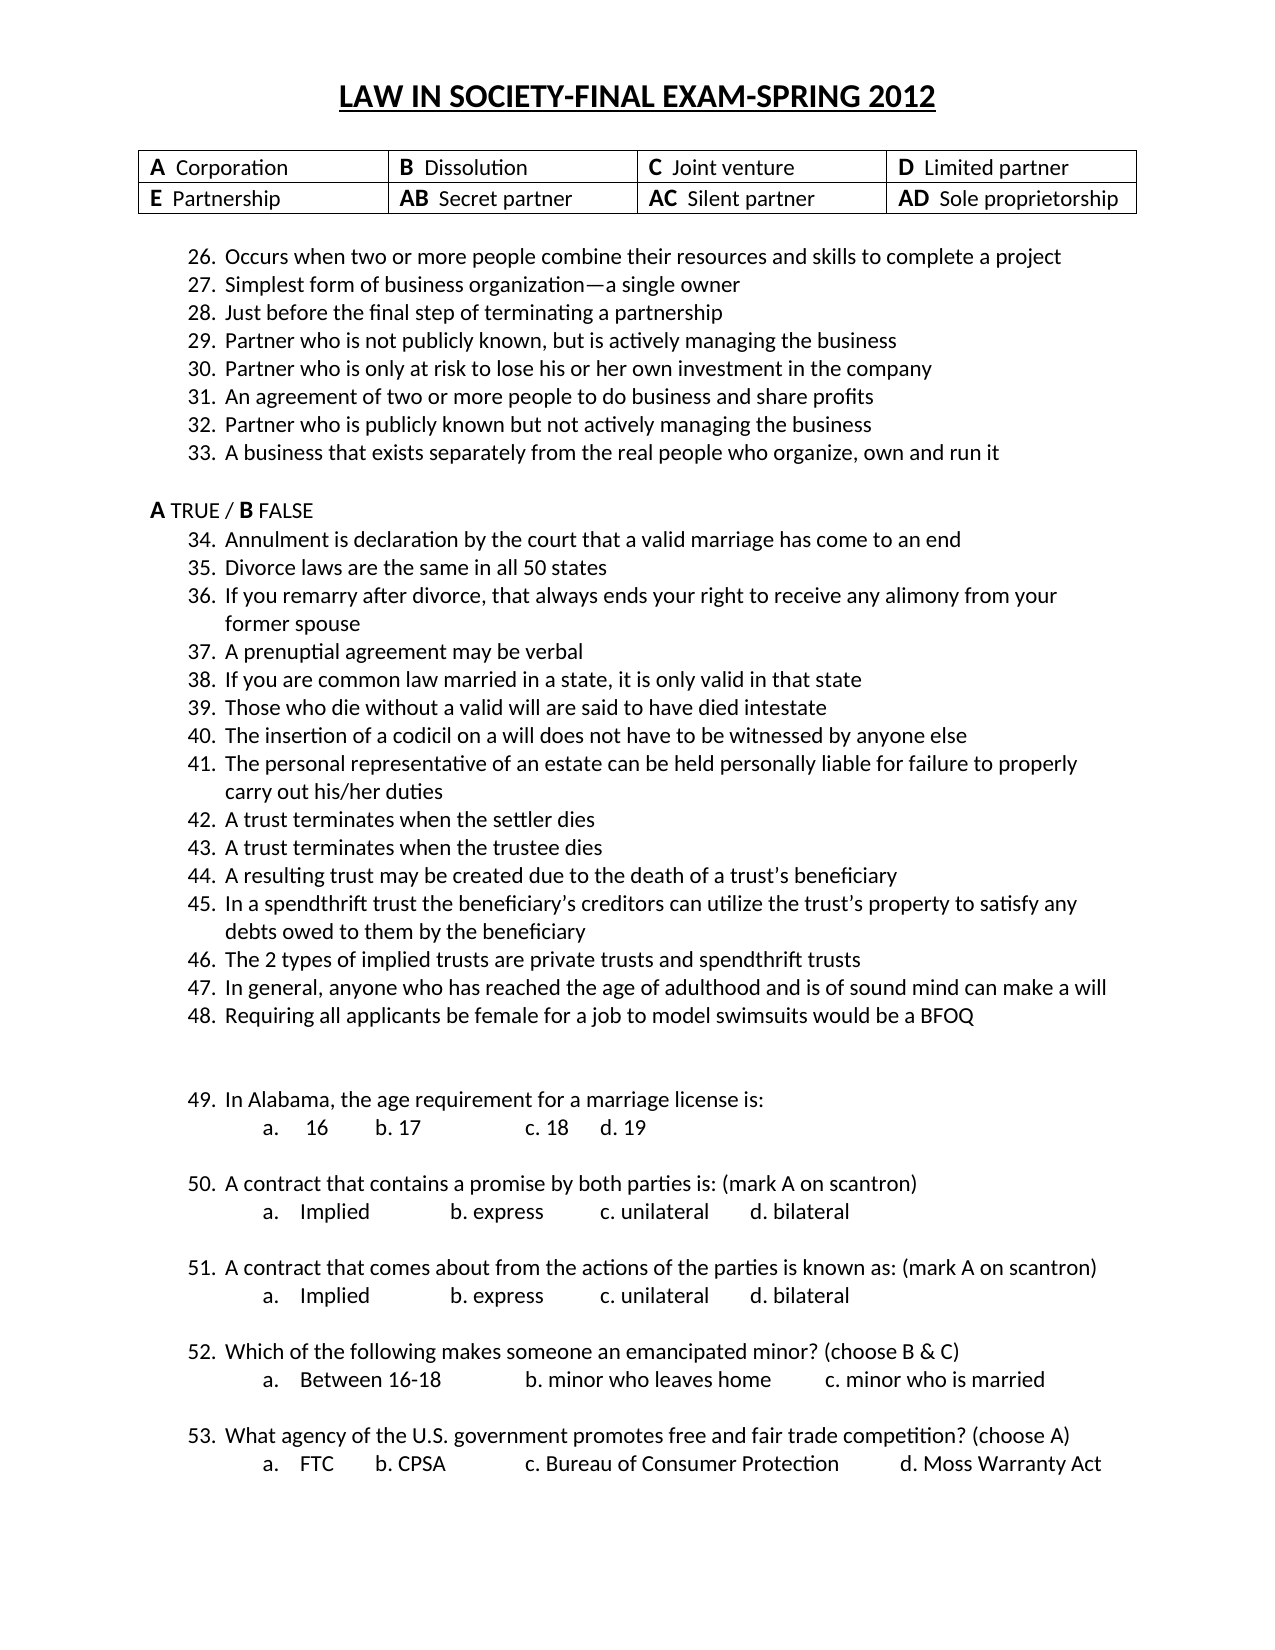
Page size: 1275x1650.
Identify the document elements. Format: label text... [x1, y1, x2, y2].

list A trust terminates when the settler dies [187, 805, 1125, 833]
list A business that exists separately from the real people who organize, own and run it [187, 438, 1125, 466]
list The personal representative of an estate can be held personally liable for failure to properly carry out his/her duties [187, 749, 1125, 805]
table_header B Dissolution [389, 151, 637, 182]
list A contract that comes about from the actions of the parties is known as: (mark A on scantron) [187, 1253, 1125, 1281]
list In general, anyone who has reached the age of adulthood and is of sound mind can make a will [187, 973, 1125, 1001]
table_cell AC Silent partner [638, 183, 886, 213]
list Requiring all applicants be female for a job to model swimsuits would be a BFOQ [187, 1001, 1125, 1029]
list Just before the final step of terminating a partnership [187, 298, 1125, 326]
list A trust terminates when the trustee dies [187, 833, 1125, 861]
list If you are common law married in a state, it is only valid in that state [187, 665, 1125, 693]
list Between 16-18 b. minor who leaves home c. minor who is married [262, 1366, 1125, 1393]
table_cell E Partnership [139, 183, 388, 213]
list In a spendthrift trust the beneficiary’s creditors can utilize the trust’s property to satisfy any debts owed to them by the beneficiary [187, 889, 1125, 945]
list Divorce laws are the same in all 50 states [187, 553, 1125, 581]
table_header A Corporation [139, 151, 388, 182]
list In Alabama, the age requirement for a marriage license is: [187, 1085, 1125, 1113]
text A TRUE / B FALSE [150, 494, 1125, 525]
table_cell AD Sole proprietorship [887, 183, 1136, 213]
list The insertion of a codicil on a will does not have to be witnessed by anyone else [187, 721, 1125, 749]
list What agency of the U.S. government promotes free and fair trade competition? (choose A) [187, 1422, 1125, 1449]
list A resulting trust may be created due to the death of a trust’s beneficiary [187, 861, 1125, 889]
table_cell AB Secret partner [389, 183, 637, 213]
list Occurs when two or more people combine their resources and skills to complete a project [187, 242, 1125, 270]
list 16 b. 17 c. 18 d. 19 [262, 1113, 1125, 1141]
list Those who die without a valid will are said to have died intestate [187, 693, 1125, 721]
list Partner who is only at risk to lose his or her own investment in the company [187, 354, 1125, 382]
list Simplest form of business organization—a single owner [187, 270, 1125, 298]
table_header D Limited partner [887, 151, 1136, 182]
list Partner who is not publicly known, but is actively managing the business [187, 326, 1125, 354]
list A contract that contains a promise by both parties is: (mark A on scantron) [187, 1169, 1125, 1197]
list Partner who is publicly known but not actively managing the business [187, 410, 1125, 438]
list Implied b. express c. unilateral d. bilateral [262, 1197, 1125, 1225]
list FTC b. CPSA c. Bureau of Consumer Protection d. Moss Warranty Act [262, 1449, 1125, 1478]
list Implied b. express c. unilateral d. bilateral [262, 1281, 1125, 1309]
list A prenuptial agreement may be verbal [187, 637, 1125, 665]
list Which of the following makes someone an emancipated minor? (choose B & C) [187, 1337, 1125, 1366]
list If you remarry after divorce, that always ends your right to receive any alimony from your former spouse [187, 581, 1125, 637]
list An agreement of two or more people to do business and share profits [187, 382, 1125, 410]
list The 2 types of implied trusts are private trusts and spendthrift trusts [187, 945, 1125, 973]
table_header C Joint venture [638, 151, 886, 182]
list Annulment is declaration by the court that a valid marriage has come to an end [187, 525, 1125, 553]
